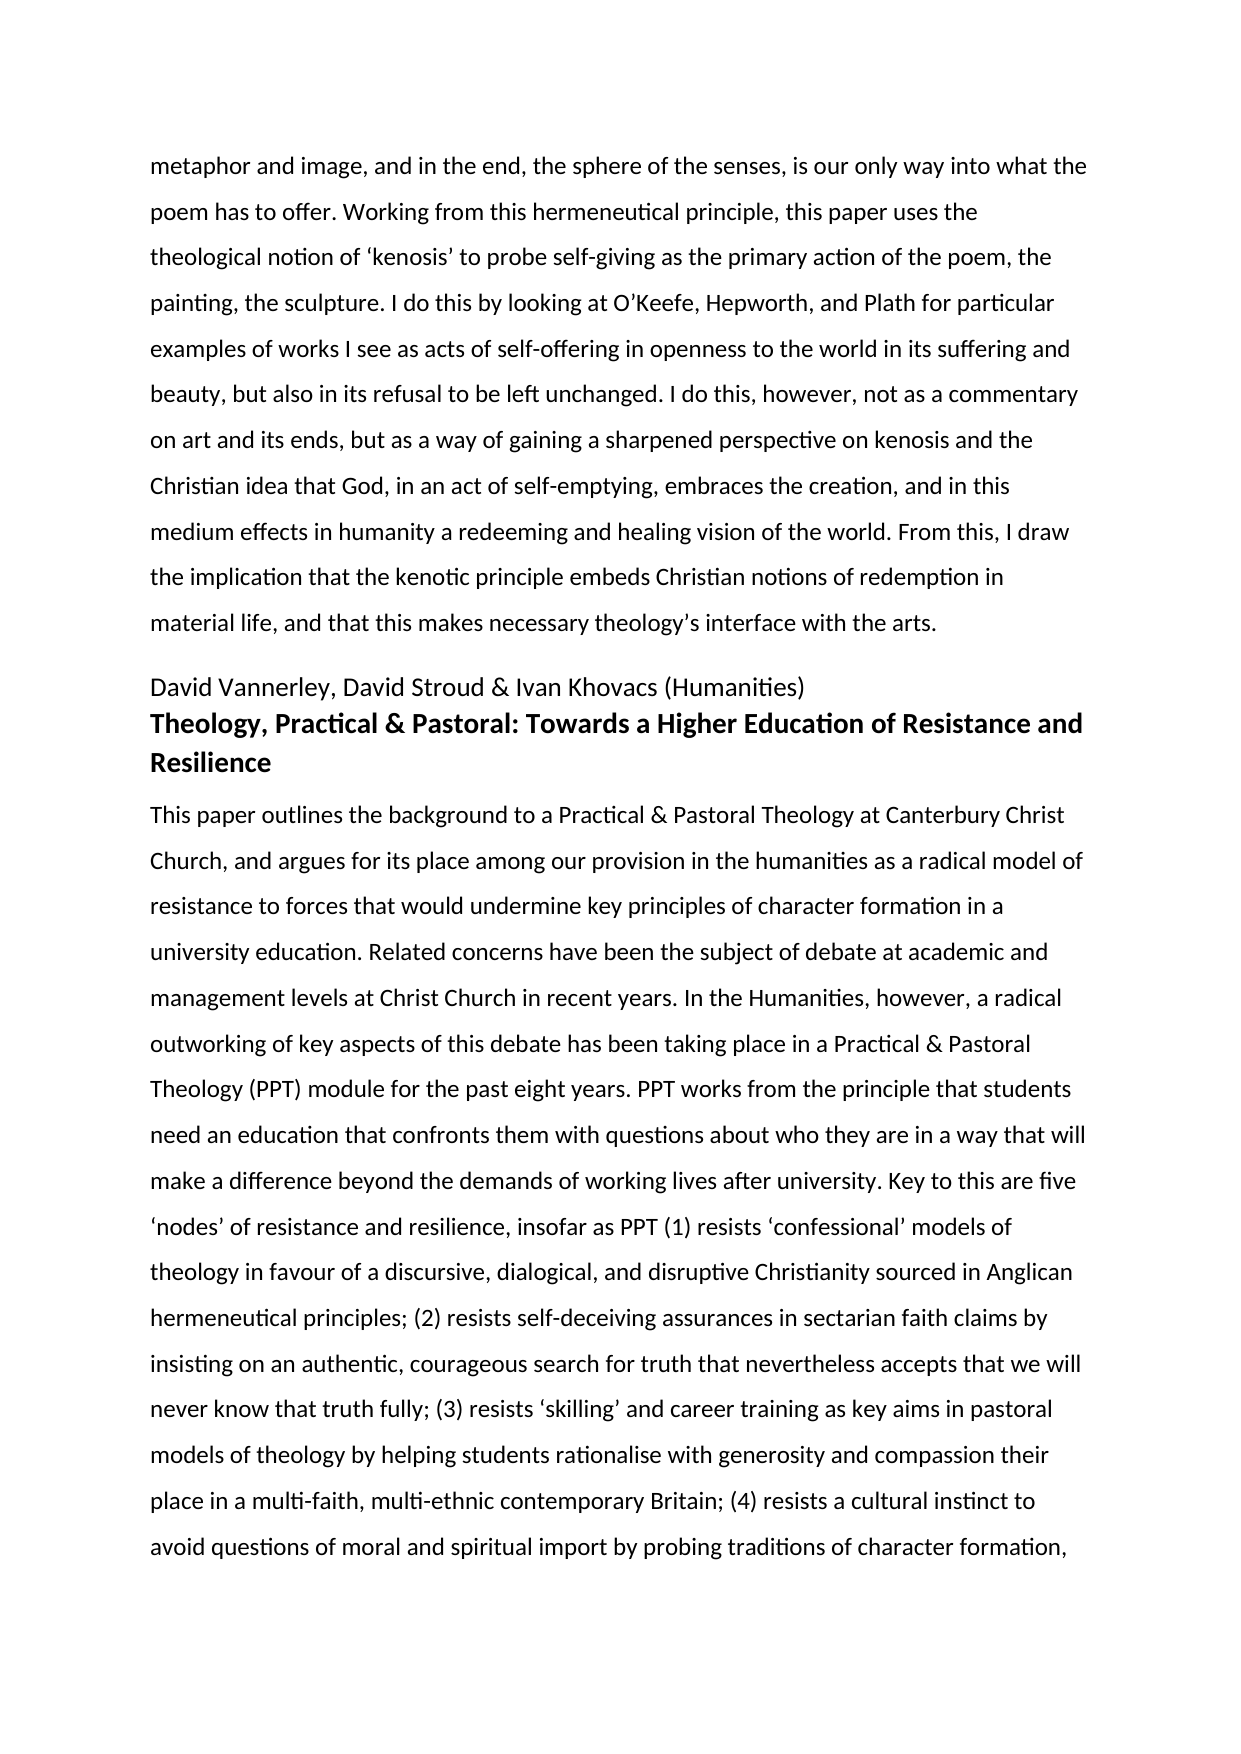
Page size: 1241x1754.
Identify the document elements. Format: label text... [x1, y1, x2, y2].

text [150, 150, 1090, 638]
text David Vannerley, David Stroud & Ivan Khovacs (Humanities) Theology, Practical & Pastoral: Towards a Higher Education of Resistance and Resilience [150, 670, 1090, 779]
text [150, 799, 1090, 1561]
